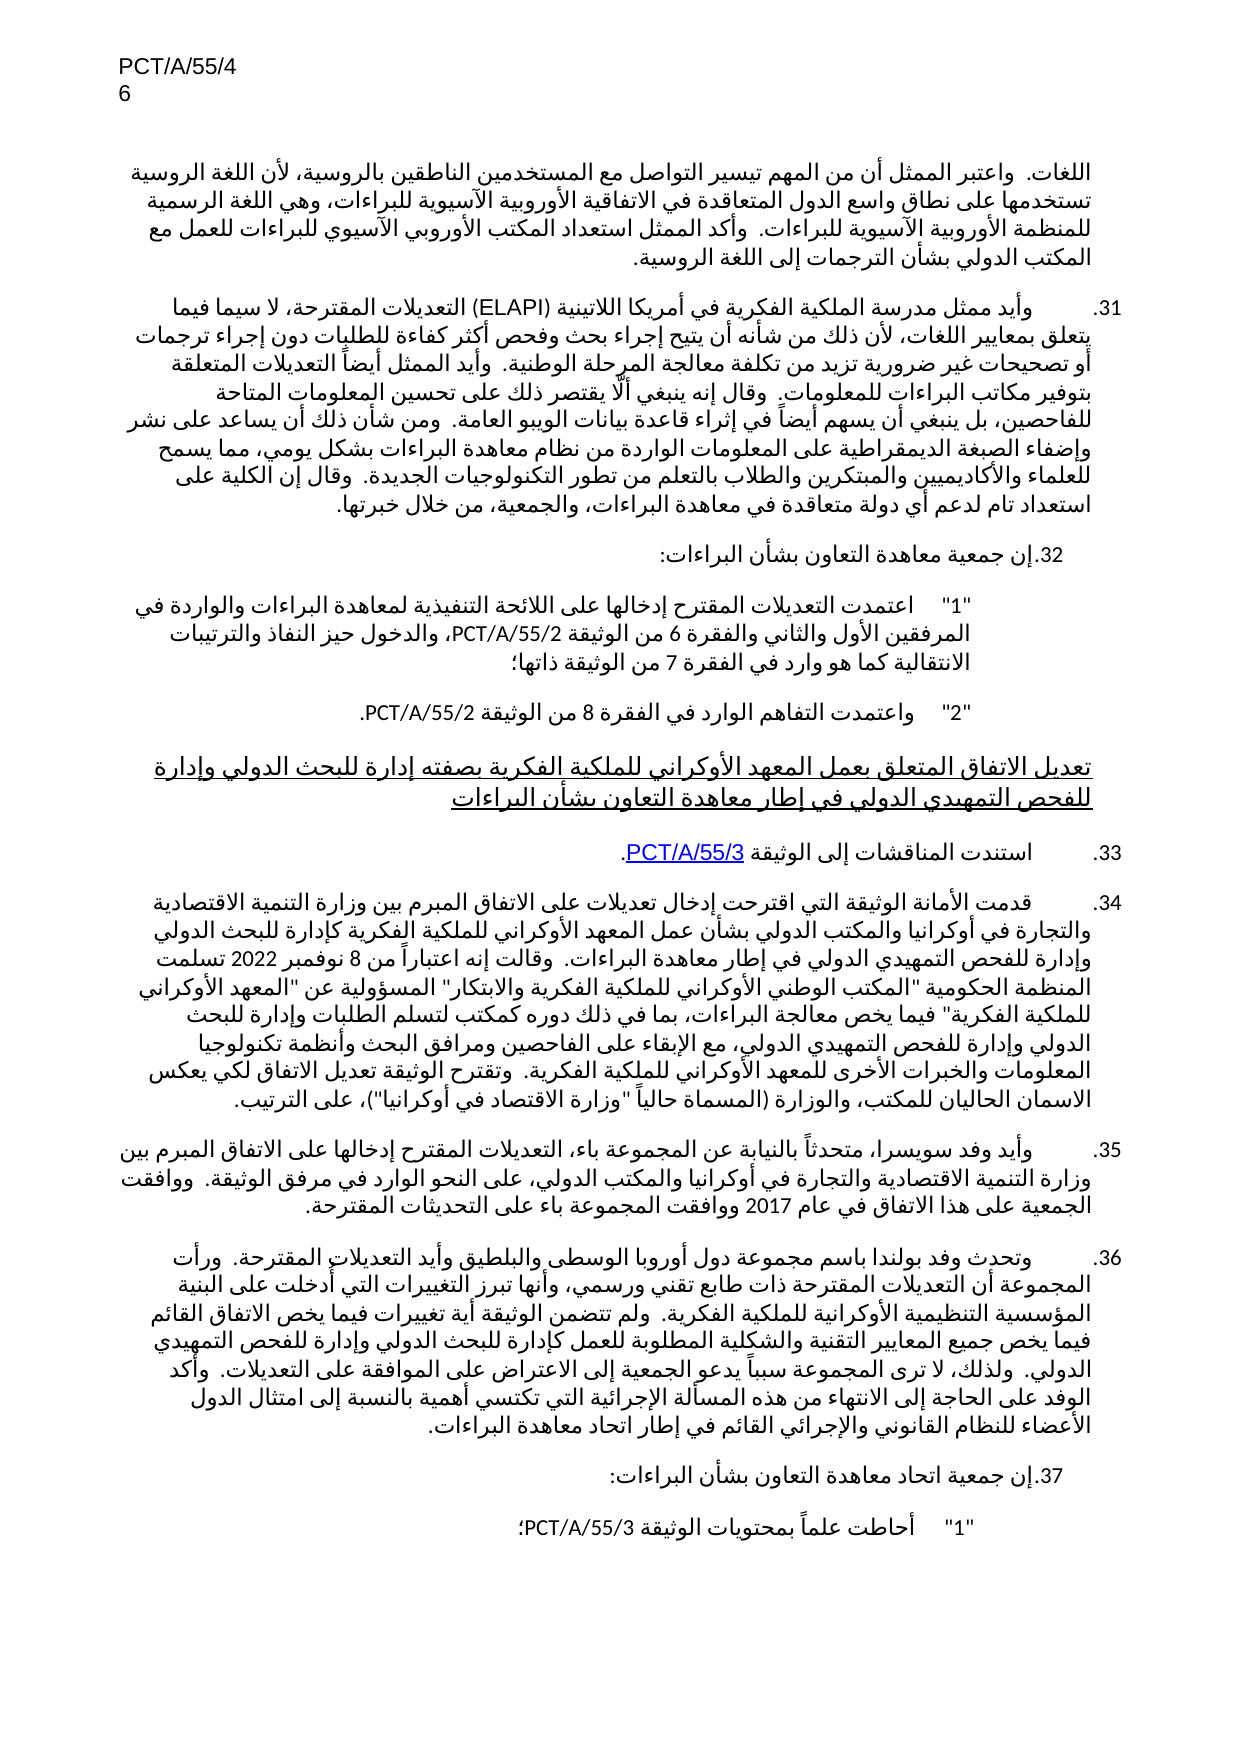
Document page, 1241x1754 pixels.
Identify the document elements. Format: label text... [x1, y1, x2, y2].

text استندت المناقشات إلى الوثيقة PCT/A/55/3. [118, 838, 1092, 866]
text "1" اعتمدت التعديلات المقترح إدخالها على اللائحة التنفيذية لمعاهدة البراءات والواردة في المرفقين الأول والثاني والفقرة 6 من الوثيقة PCT/A/55/2، والدخول حيز النفاذ والترتيبات الانتقالية كما هو وارد في الفقرة 7 من الوثيقة ذاتها؛ [118, 592, 971, 676]
text إن جمعية اتحاد معاهدة التعاون بشأن البراءات: [118, 1462, 1034, 1490]
text "1" أحاطت علماً بمحتويات الوثيقة PCT/A/55/3؛ [118, 1513, 974, 1541]
text "2" واعتمدت التفاهم الوارد في الفقرة 8 من الوثيقة PCT/A/55/2. [118, 698, 971, 727]
subtitle تعديل الاتفاق المتعلق بعمل المعهد الأوكراني للملكية الفكرية بصفته إدارة للبحث الدولي وإدارة للفحص التمهيدي الدولي في إطار معاهدة التعاون بشأن البراءات [118, 752, 1092, 813]
text وأيد وفد سويسرا، متحدثاً بالنيابة عن المجموعة باء، التعديلات المقترح إدخالها على الاتفاق المبرم بين وزارة التنمية الاقتصادية والتجارة في أوكرانيا والمكتب الدولي، على النحو الوارد في مرفق الوثيقة. ووافقت الجمعية على هذا الاتفاق في عام 2017 ووافقت المجموعة باء على التحديثات المقترحة. [118, 1136, 1092, 1220]
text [118, 158, 1092, 271]
text إن جمعية معاهدة التعاون بشأن البراءات: [118, 541, 1034, 569]
text قدمت الأمانة الوثيقة التي اقترحت إدخال تعديلات على الاتفاق المبرم بين وزارة التنمية الاقتصادية والتجارة في أوكرانيا والمكتب الدولي بشأن عمل المعهد الأوكراني للملكية الفكرية كإدارة للبحث الدولي وإدارة للفحص التمهيدي الدولي في إطار معاهدة البراءات. وقالت إنه اعتباراً من 8 نوفمبر 2022 تسلمت المنظمة الحكومية "المكتب الوطني الأوكراني للملكية الفكرية والابتكار" المسؤولية عن "المعهد الأوكراني للملكية الفكرية" فيما يخص معالجة البراءات، بما في ذلك دوره كمكتب لتسلم الطلبات وإدارة للبحث الدولي وإدارة للفحص التمهيدي الدولي، مع الإبقاء على الفاحصين ومرافق البحث وأنظمة تكنولوجيا المعلومات والخبرات الأخرى للمعهد الأوكراني للملكية الفكرية. وتقترح الوثيقة تعديل الاتفاق لكي يعكس الاسمان الحاليان للمكتب، والوزارة (المسماة حالياً "وزارة الاقتصاد في أوكرانيا")، على الترتيب. [118, 888, 1092, 1113]
text وأيد ممثل مدرسة الملكية الفكرية في أمريكا اللاتينية (ELAPI) التعديلات المقترحة، لا سيما فيما يتعلق بمعايير اللغات، لأن ذلك من شأنه أن يتيح إجراء بحث وفحص أكثر كفاءة للطلبات دون إجراء ترجمات أو تصحيحات غير ضرورية تزيد من تكلفة معالجة المرحلة الوطنية. وأيد الممثل أيضاً التعديلات المتعلقة بتوفير مكاتب البراءات للمعلومات. وقال إنه ينبغي ألّا يقتصر ذلك على تحسين المعلومات المتاحة للفاحصين، بل ينبغي أن يسهم أيضاً في إثراء قاعدة بيانات الويبو العامة. ومن شأن ذلك أن يساعد على نشر وإضفاء الصبغة الديمقراطية على المعلومات الواردة من نظام معاهدة البراءات بشكل يومي، مما يسمح للعلماء والأكاديميين والمبتكرين والطلاب بالتعلم من تطور التكنولوجيات الجديدة. وقال إن الكلية على استعداد تام لدعم أي دولة متعاقدة في معاهدة البراءات، والجمعية، من خلال خبرتها. [118, 293, 1092, 518]
text وتحدث وفد بولندا باسم مجموعة دول أوروبا الوسطى والبلطيق وأيد التعديلات المقترحة. ورأت المجموعة أن التعديلات المقترحة ذات طابع تقني ورسمي، وأنها تبرز التغييرات التي أُدخلت على البنية المؤسسية التنظيمية الأوكرانية للملكية الفكرية. ولم تتضمن الوثيقة أية تغييرات فيما يخص الاتفاق القائم فيما يخص جميع المعايير التقنية والشكلية المطلوبة للعمل كإدارة للبحث الدولي وإدارة للفحص التمهيدي الدولي. ولذلك، لا ترى المجموعة سبباً يدعو الجمعية إلى الاعتراض على الموافقة على التعديلات. وأكد الوفد على الحاجة إلى الانتهاء من هذه المسألة الإجرائية التي تكتسي أهمية بالنسبة إلى امتثال الدول الأعضاء للنظام القانوني والإجرائي القائم في إطار اتحاد معاهدة البراءات. [118, 1243, 1092, 1439]
